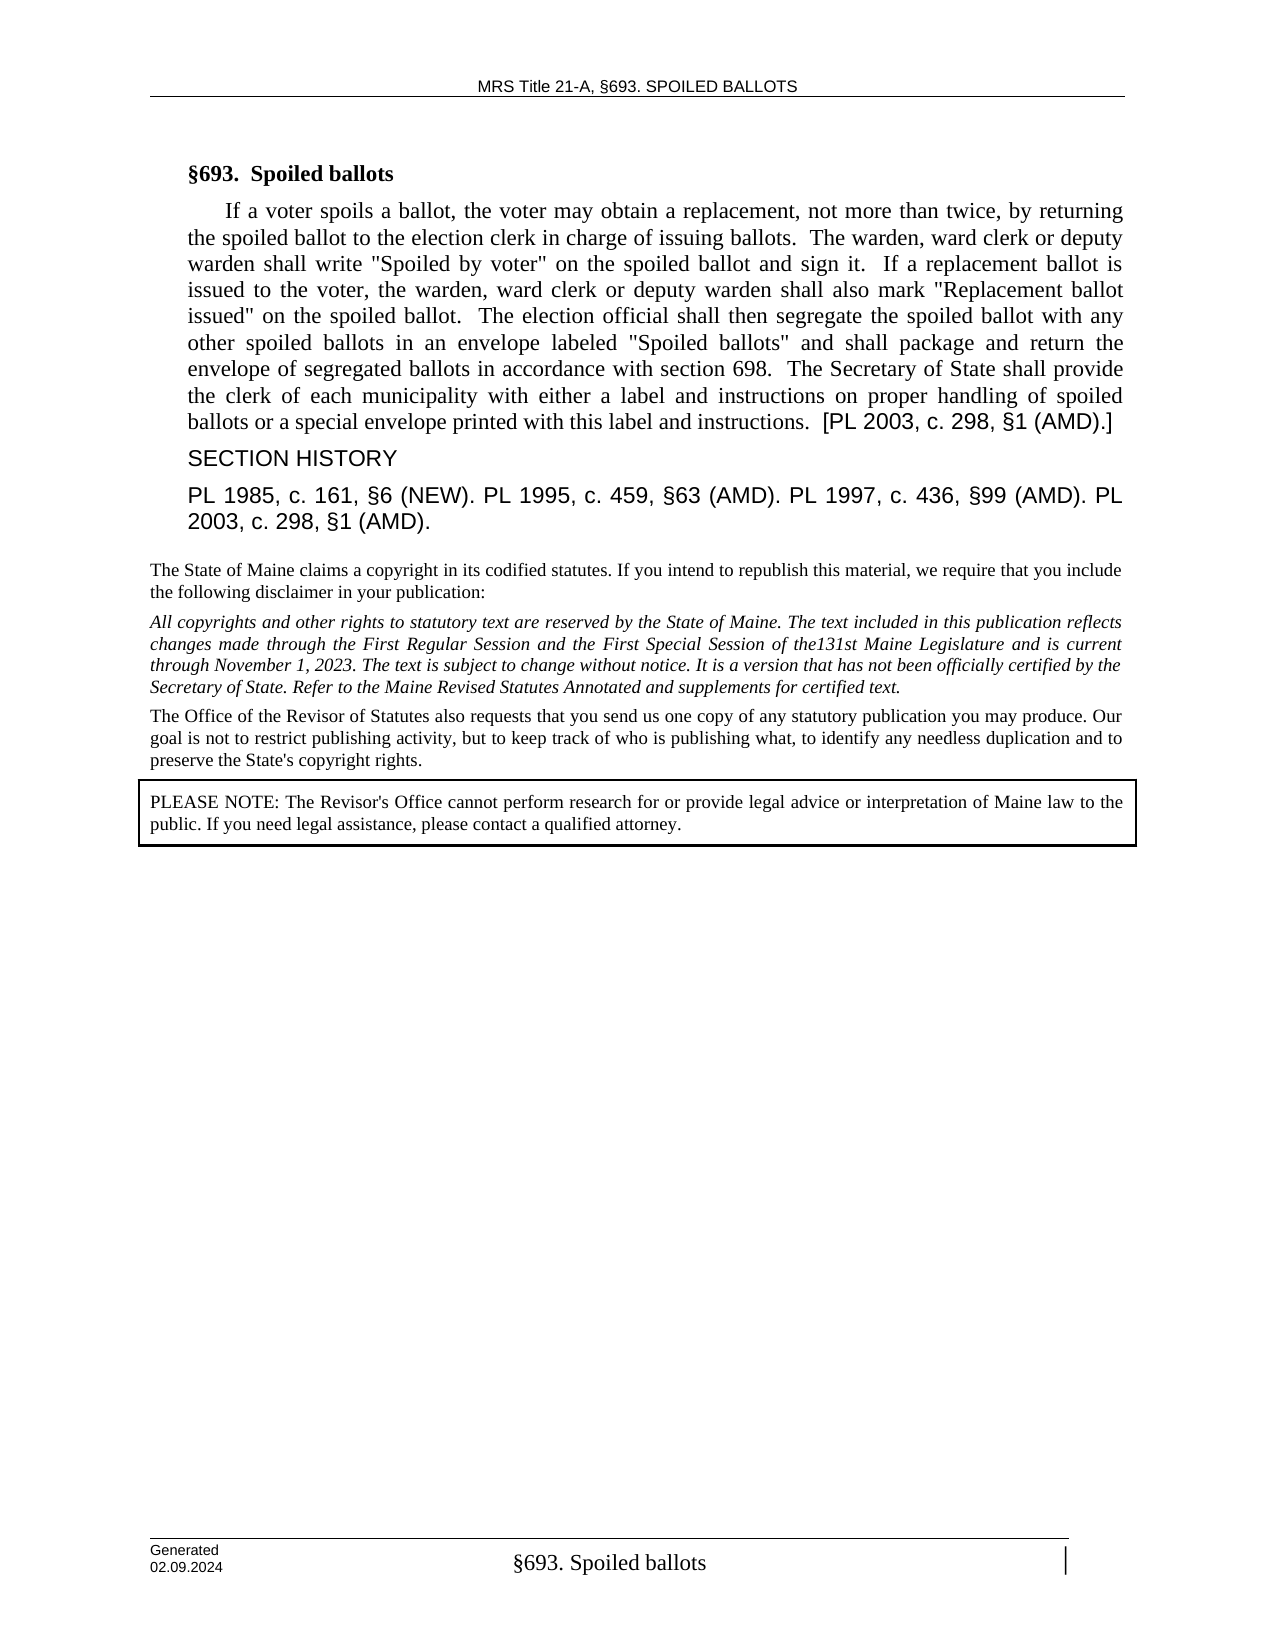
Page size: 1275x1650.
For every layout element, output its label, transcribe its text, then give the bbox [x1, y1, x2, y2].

text PL 1985, c. 161, §6 (NEW). PL 1995, c. 459, §63 (AMD). PL 1997, c. 436, §99 (AMD). PL 2003, c. 298, §1 (AMD). [187, 482, 1125, 534]
text The Office of the Revisor of Statutes also requests that you send us one copy of any statutory publication you may produce. Our goal is not to restrict publishing activity, but to keep track of who is publishing what, to identify any needless duplication and to preserve the State's copyright rights. [150, 705, 1125, 770]
text PLEASE NOTE: The Revisor's Office cannot perform research for or provide legal advice or interpretation of Maine law to the public. If you need legal assistance, please contact a qualified attorney. [140, 781, 1135, 844]
text SECTION HISTORY [187, 445, 1125, 471]
text The State of Maine claims a copyright in its codified statutes. If you intend to republish this material, we require that you include the following disclaimer in your publication: [150, 559, 1125, 602]
text §693. Spoiled ballots [187, 160, 1125, 187]
text All copyrights and other rights to statutory text are reserved by the State of Maine. The text included in this publication reflects changes made through the First Regular Session and the First Special Session of the131st Maine Legislature and is current through November 1, 2023 . The text is subject to change without notice. It is a version that has not been officially certified by the Secretary of State. Refer to the Maine Revised Statutes Annotated and supplements for certified text. [150, 611, 1125, 697]
text If a voter spoils a ballot, the voter may obtain a replacement, not more than twice, by returning the spoiled ballot to the election clerk in charge of issuing ballots. The warden, ward clerk or deputy warden shall write "Spoiled by voter" on the spoiled ballot and sign it. If a replacement ballot is issued to the voter, the warden, ward clerk or deputy warden shall also mark "Replacement ballot issued" on the spoiled ballot. The election official shall then segregate the spoiled ballot with any other spoiled ballots in an envelope labeled "Spoiled ballots" and shall package and return the envelope of segregated ballots in accordance with section 698. The Secretary of State shall provide the clerk of each municipality with either a label and instructions on proper handling of spoiled ballots or a special envelope printed with this label and instructions. [PL 2003, c. 298, §1 (AMD).] [187, 197, 1125, 434]
